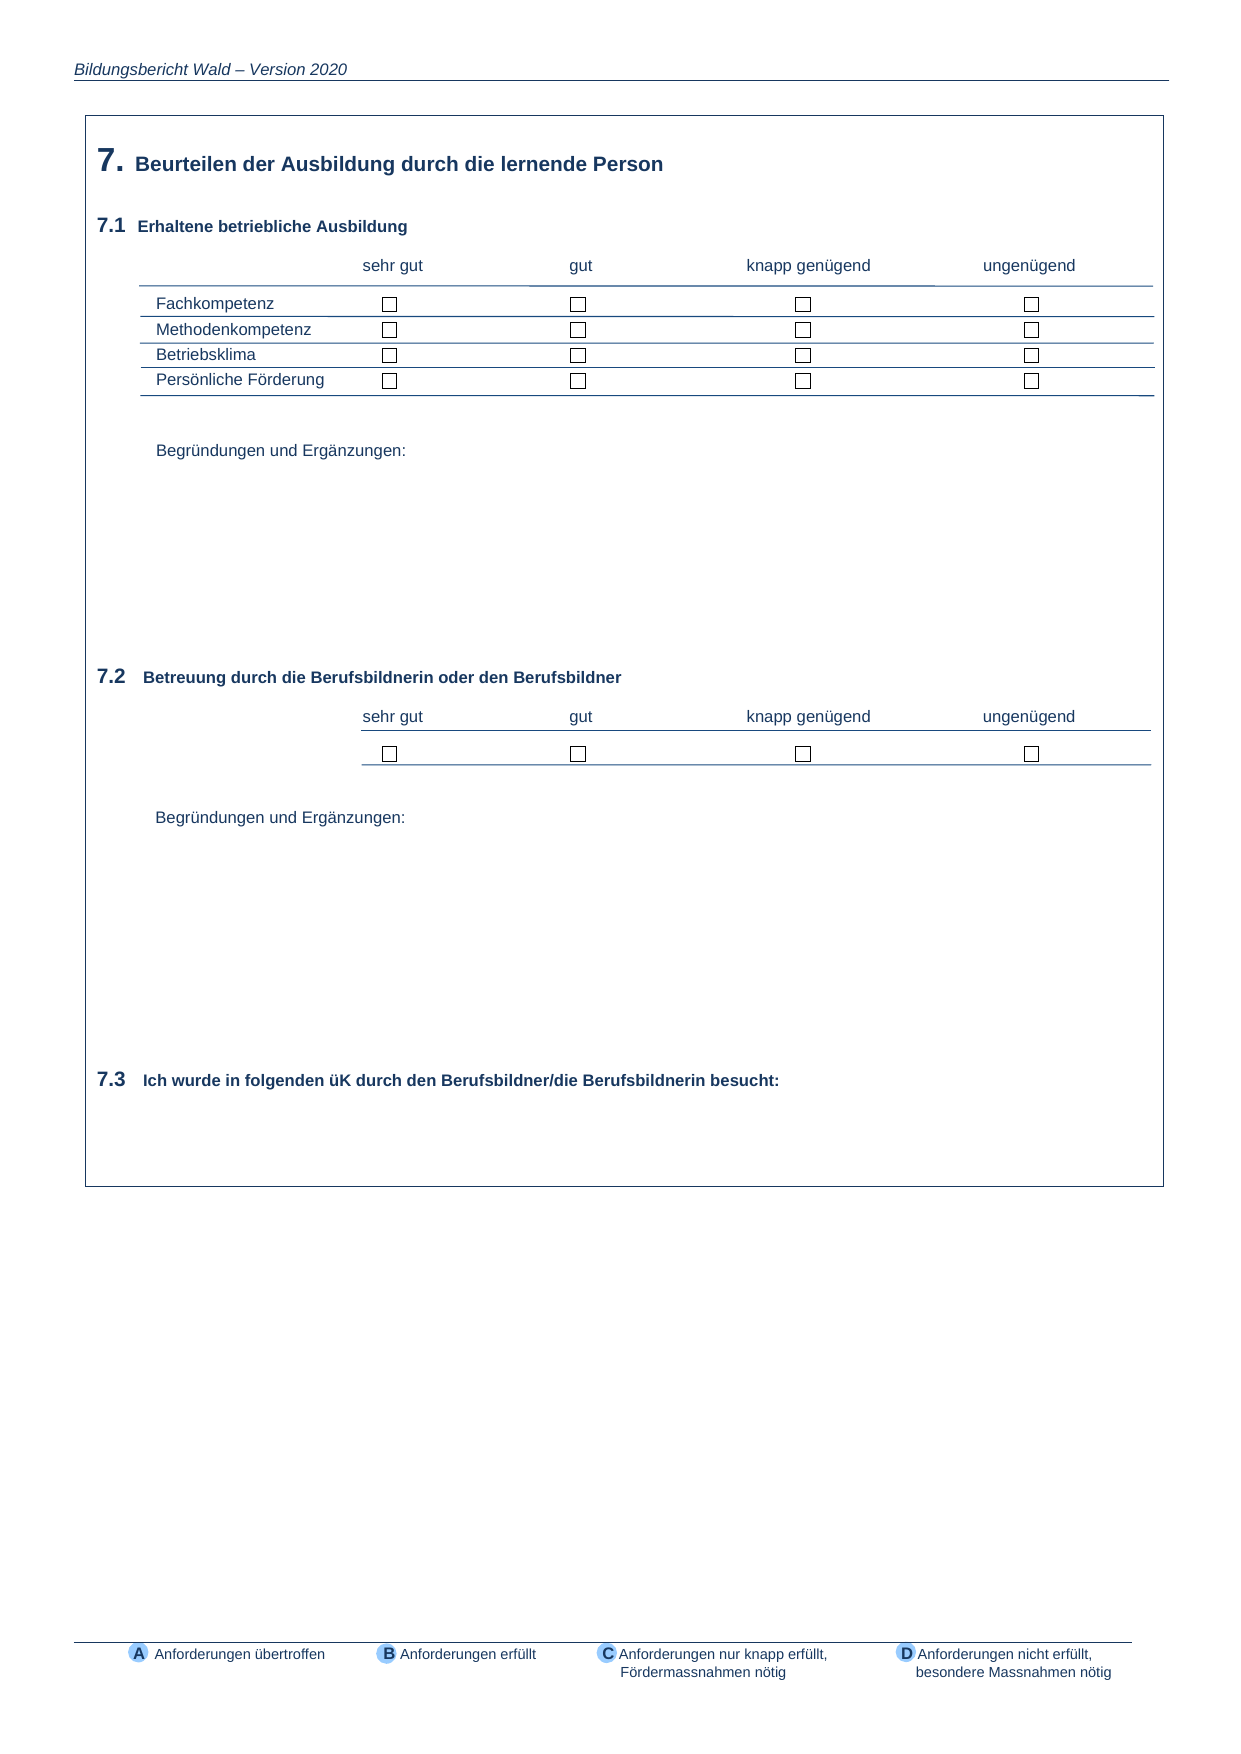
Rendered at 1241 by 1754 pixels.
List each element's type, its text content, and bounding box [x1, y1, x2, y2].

table_header 7. Beurteilen der Ausbildung durch die lernende Person 7.1 Erhaltene betriebliche Ausbildung sehr gut gut knapp genügend ungenügend Fachkompetenz Methodenkompetenz Betriebsklima Persönliche Förderung 7.2 Betreuung durch die Berufsbildnerin oder den Berufsbildner sehr gut gut knapp genügend ungenügend 7.3 Ich wurde in folgenden üK durch den Berufsbildner/die Berufsbildnerin besucht: [86, 116, 1163, 1186]
